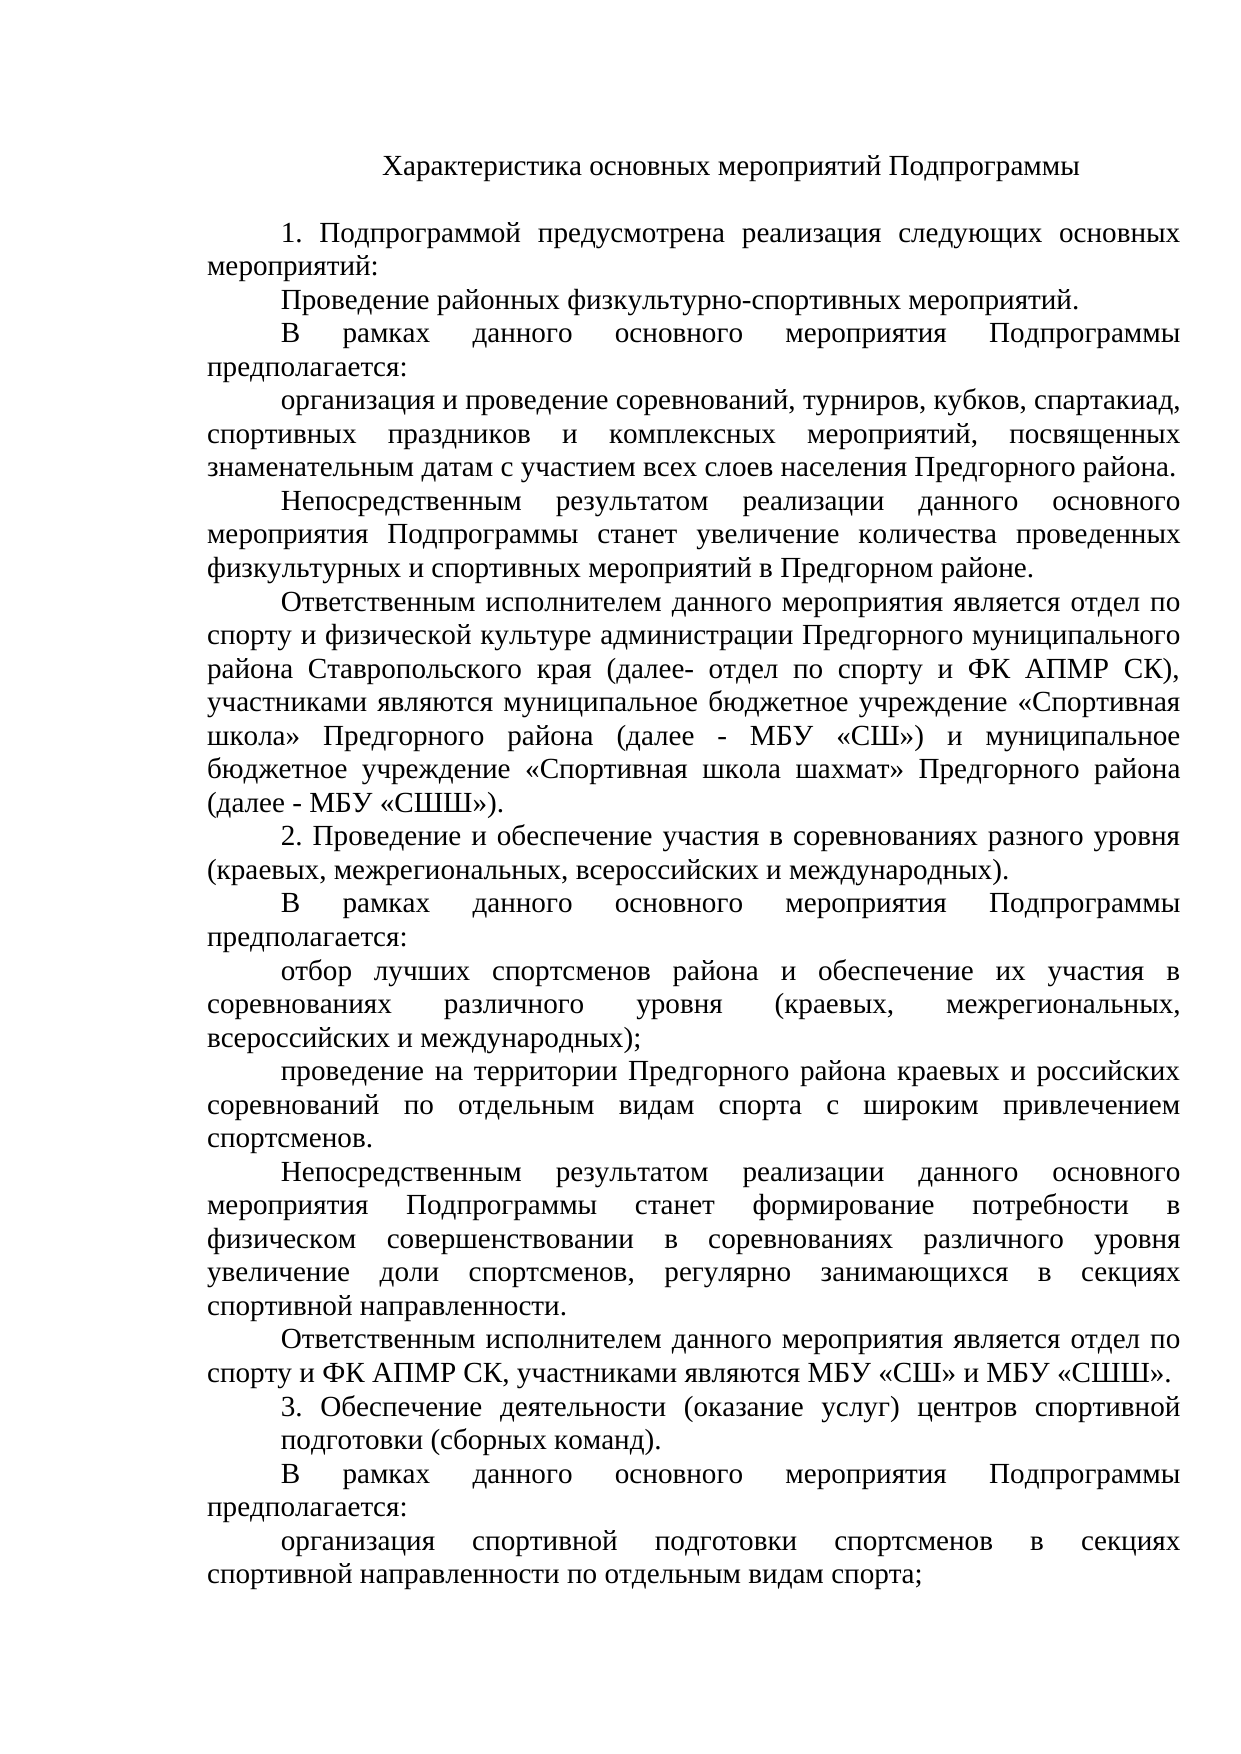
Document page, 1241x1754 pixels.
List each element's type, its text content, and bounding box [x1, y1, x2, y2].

text Непосредственным результатом реализации данного основного мероприятия Подпрограммы станет формирование потребности в физическом совершенствовании в соревнованиях различного уровня увеличение доли спортсменов, регулярно занимающихся в секциях спортивной направленности. [207, 1154, 1181, 1322]
text 2. Проведение и обеспечение участия в соревнованиях разного уровня (краевых, межрегиональных, всероссийских и международных). [207, 818, 1181, 886]
text организация спортивной подготовки спортсменов в секциях спортивной направленности по отдельным видам спорта; [207, 1523, 1181, 1590]
text проведение на территории Предгорного района краевых и российских соревнований по отдельным видам спорта с широким привлечением спортсменов. [207, 1053, 1181, 1154]
text организация и проведение соревнований, турниров, кубков, спартакиад, спортивных праздников и комплексных мероприятий, посвященных знаменательным датам с участием всех слоев населения Предгорного района. [207, 382, 1181, 483]
text Ответственным исполнителем данного мероприятия является отдел по спорту и физической культуре администрации Предгорного муниципального района Ставропольского края (далее- отдел по спорту и ФК АПМР СК), участниками являются муниципальное бюджетное учреждение «Спортивная школа» Предгорного района (далее - МБУ «СШ») и муниципальное бюджетное учреждение «Спортивная школа шахмат» Предгорного района (далее - МБУ «СШШ»). [207, 584, 1181, 818]
text Ответственным исполнителем данного мероприятия является отдел по спорту и ФК АПМР СК, участниками являются МБУ «СШ» и МБУ «СШШ». [207, 1322, 1181, 1389]
text 1. Подпрограммой предусмотрена реализация следующих основных мероприятий: [207, 215, 1181, 282]
text Проведение районных физкультурно-спортивных мероприятий. [207, 282, 1181, 315]
text В рамках данного основного мероприятия Подпрограммы предполагается: [207, 1456, 1181, 1523]
text 3. Обеспечение деятельности (оказание услуг) центров спортивной подготовки (сборных команд). [281, 1389, 1181, 1456]
text Характеристика основных мероприятий Подпрограммы [207, 148, 1181, 181]
text В рамках данного основного мероприятия Подпрограммы предполагается: [207, 315, 1181, 382]
text Непосредственным результатом реализации данного основного мероприятия Подпрограммы станет увеличение количества проведенных физкультурных и спортивных мероприятий в Предгорном районе. [207, 483, 1181, 584]
text В рамках данного основного мероприятия Подпрограммы предполагается: [207, 886, 1181, 953]
text отбор лучших спортсменов района и обеспечение их участия в соревнованиях различного уровня (краевых, межрегиональных, всероссийских и международных); [207, 953, 1181, 1053]
